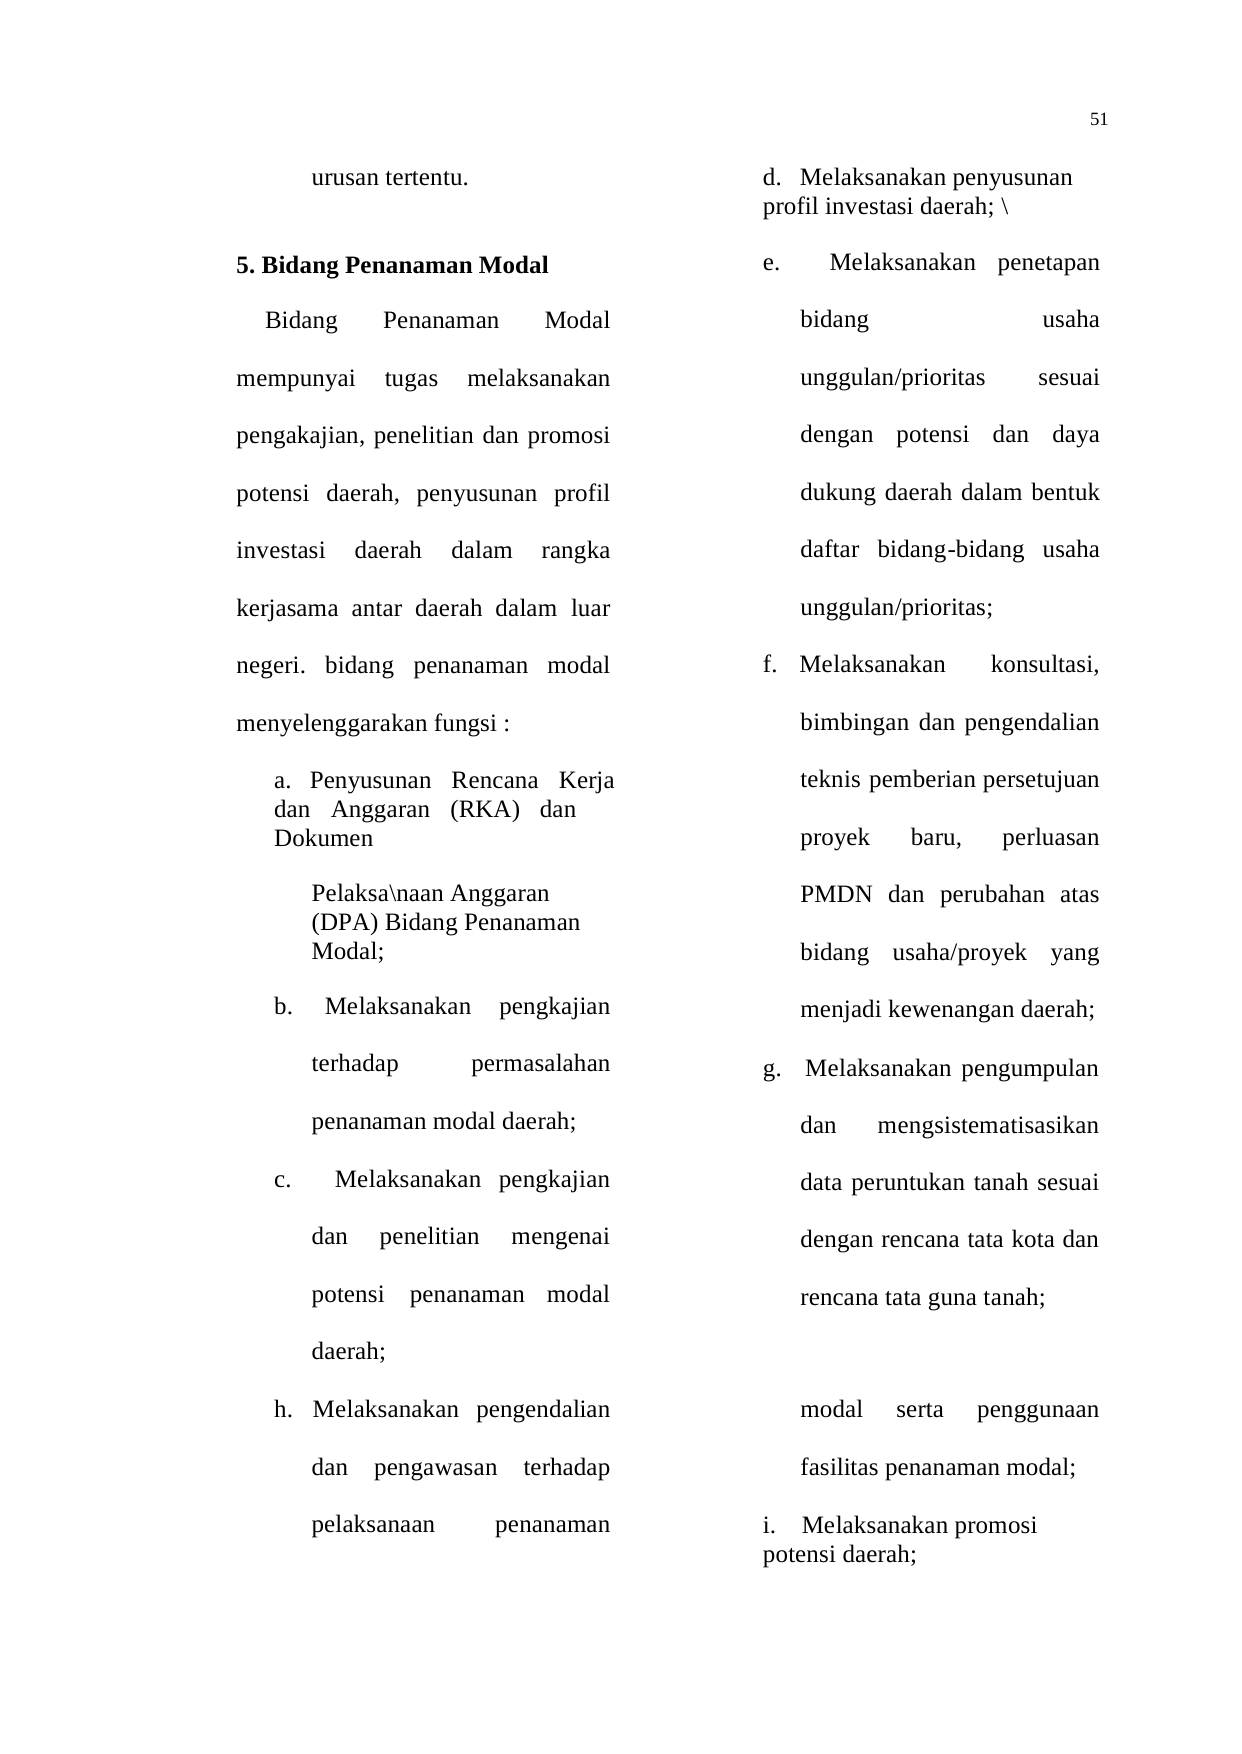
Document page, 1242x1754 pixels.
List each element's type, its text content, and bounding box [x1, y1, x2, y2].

text g. Melaksanakan pengumpulan dan mengsistematisasikan data peruntukan tanah sesuai dengan rencana tata kota dan rencana tata guna tanah; [763, 1053, 1099, 1311]
text i. Melaksanakan promosi potensi daerah; [763, 1510, 1108, 1567]
text Pelaksa\naan Anggaran (DPA) Bidang Penanaman Modal; [311, 878, 619, 965]
text e. Melaksanakan penetapan bidang usaha unggulan/prioritas sesuai dengan potensi dan daya dukung daerah dalam bentuk daftar bidang-bidang usaha unggulan/prioritas; [763, 247, 1100, 620]
text Bidang Penanaman Modal mempunyai tugas melaksanakan pengakajian, penelitian dan promosi potensi daerah, penyusunan profil investasi daerah dalam rangka kerjasama antar daerah dalam luar negeri. bidang penanaman modal menyelenggarakan fungsi : [236, 305, 610, 736]
text d. Melaksanakan penyusunan profil investasi daerah; \ [763, 162, 1108, 220]
text h. Melaksanakan pengendalian dan pengawasan terhadap pelaksanaan penanaman modal serta penggunaan fasilitas penanaman modal; [274, 1394, 610, 1538]
text a. Penyusunan Rencana Kerja dan Anggaran (RKA) dan Dokumen [274, 766, 619, 852]
text f. Melaksanakan konsultasi, bimbingan dan pengendalian teknis pemberian persetujuan proyek baru, perluasan PMDN dan perubahan atas bidang usaha/proyek yang menjadi kewenangan daerah; [763, 649, 1099, 1023]
text h. Melaksanakan pengendalian dan pengawasan terhadap pelaksanaan penanaman modal serta penggunaan fasilitas penanaman modal; [763, 1394, 1099, 1480]
text n. Melaksanakan pelayanan legalisasi perizinan; dan pengelolaan administrasi urusan tertentu. [274, 162, 610, 191]
text c. Melaksanakan pengkajian dan penelitian mengenai potensi penanaman modal daerah; [274, 1164, 610, 1365]
text 5. Bidang Penanaman Modal [236, 250, 619, 278]
text b. Melaksanakan pengkajian terhadap permasalahan penanaman modal daerah; [274, 991, 610, 1134]
